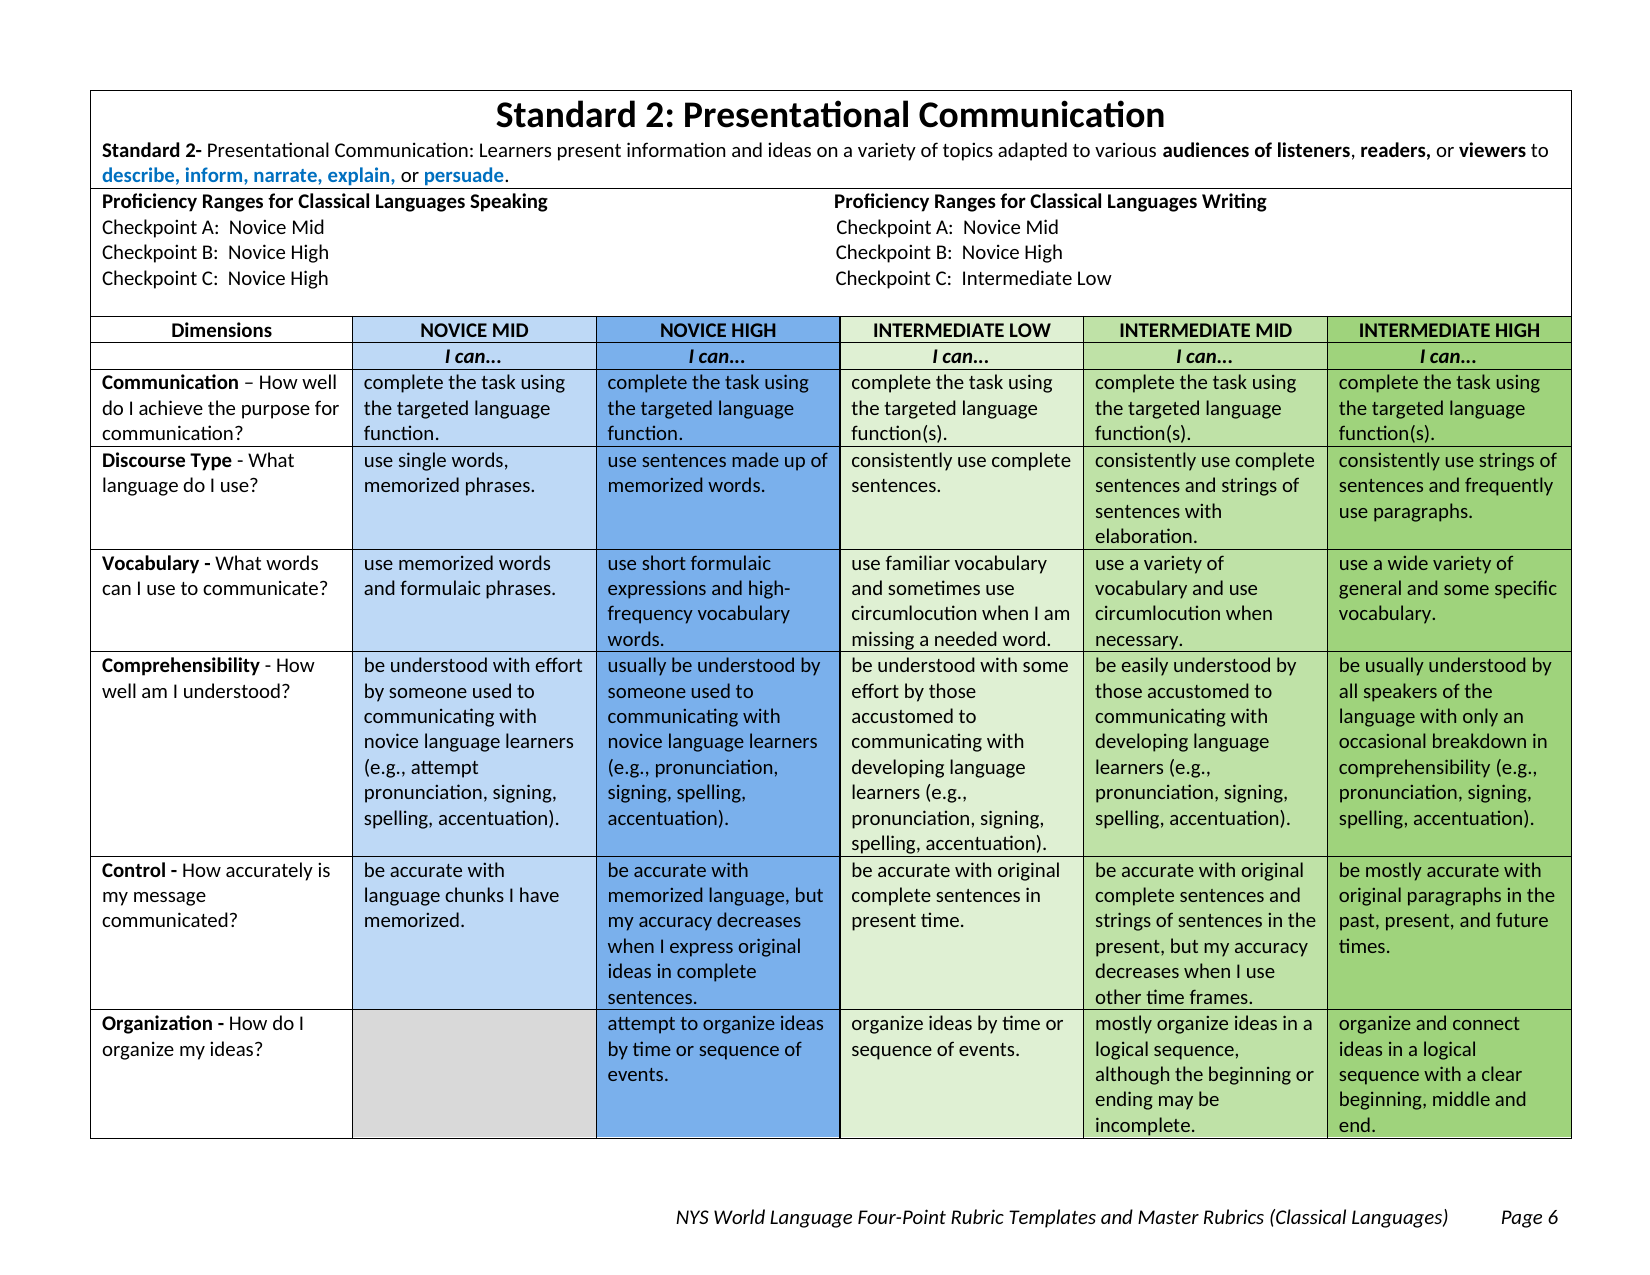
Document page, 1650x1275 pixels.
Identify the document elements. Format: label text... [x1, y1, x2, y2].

table_cell [91, 343, 352, 369]
table_cell complete the task using the targeted language function(s). [1328, 370, 1571, 446]
table_cell organize ideas by time or sequence of events. [841, 1010, 1083, 1137]
table_cell be usually understood by all speakers of the language with only an occasional breakdown in comprehensibility (e.g., pronunciation, signing, spelling, accentuation). [1328, 652, 1571, 856]
table_cell use familiar vocabulary and sometimes use circumlocution when I am missing a needed word. [841, 550, 1083, 651]
table_cell use single words, memorized phrases. [353, 447, 596, 549]
table_cell be accurate with language chunks I have memorized. [353, 857, 596, 1009]
table_cell Proficiency Ranges for Classical Languages Speaking Proficiency Ranges for Classical Languages Writing Checkpoint A: Novice Mid Checkpoint A: Novice Mid Checkpoint B: Novice High Checkpoint B: Novice High Checkpoint C: Novice High Checkpoint C: Intermediate Low [91, 189, 1571, 316]
table_cell Vocabulary - What words can I use to communicate? [91, 550, 352, 651]
table_cell mostly organize ideas in a logical sequence, although the beginning or ending may be incomplete. [1084, 1010, 1327, 1137]
table_cell be easily understood by those accustomed to communicating with developing language learners (e.g., pronunciation, signing, spelling, accentuation). [1084, 652, 1327, 856]
table_cell be mostly accurate with original paragraphs in the past, present, and future times. [1328, 857, 1571, 1009]
table_cell I can... [1084, 343, 1327, 369]
table_cell INTERMEDIATE HIGH [1328, 317, 1571, 342]
table_cell complete the task using the targeted language function(s). [841, 370, 1083, 446]
table_cell organize and connect ideas in a logical sequence with a clear beginning, middle and end. [1328, 1010, 1571, 1137]
table_cell Discourse Type - What language do I use? [91, 447, 352, 549]
table_cell Organization - How do I organize my ideas? [91, 1010, 352, 1137]
table_cell use short formulaic expressions and high-frequency vocabulary words. [597, 550, 839, 651]
table_cell NOVICE HIGH [597, 317, 839, 342]
table_cell [353, 1010, 596, 1137]
table_cell be accurate with memorized language, but my accuracy decreases when I express original ideas in complete sentences. [597, 857, 839, 1009]
table_cell I can... [597, 343, 839, 369]
table_header Standard 2: Presentational Communication Standard 2- Presentational Communication: Learners present information and ideas on a variety of topics adapted to various audiences of listeners, readers, or viewers to describe, inform, narrate, explain, or persuade. [91, 91, 1571, 188]
table_cell attempt to organize ideas by time or sequence of events. [597, 1010, 839, 1137]
table_cell I can... [353, 343, 596, 369]
table_cell I can... [841, 343, 1083, 369]
table_cell I can... [1328, 343, 1571, 369]
table_cell consistently use complete sentences and strings of sentences with elaboration. [1084, 447, 1327, 549]
table_cell use a variety of vocabulary and use circumlocution when necessary. [1084, 550, 1327, 651]
table_cell complete the task using the targeted language function(s). [1084, 370, 1327, 446]
table_cell be understood with some effort by those accustomed to communicating with developing language learners (e.g., pronunciation, signing, spelling, accentuation). [841, 652, 1083, 856]
table_cell use memorized words and formulaic phrases. [353, 550, 596, 651]
table_cell NOVICE MID [353, 317, 596, 342]
table_cell usually be understood by someone used to communicating with novice language learners (e.g., pronunciation, signing, spelling, accentuation). [597, 652, 839, 856]
table_cell use a wide variety of general and some specific vocabulary. [1328, 550, 1571, 651]
table_cell consistently use complete sentences. [841, 447, 1083, 549]
table_cell be accurate with original complete sentences in present time. [841, 857, 1083, 1009]
table_cell complete the task using the targeted language function. [597, 370, 839, 446]
table_cell consistently use strings of sentences and frequently use paragraphs. [1328, 447, 1571, 549]
table_cell complete the task using the targeted language function. [353, 370, 596, 446]
table_cell INTERMEDIATE LOW [841, 317, 1083, 342]
table_cell Control - How accurately is my message communicated? [91, 857, 352, 1009]
table_cell INTERMEDIATE MID [1084, 317, 1327, 342]
table_cell use sentences made up of memorized words. [597, 447, 839, 549]
table_cell be accurate with original complete sentences and strings of sentences in the present, but my accuracy decreases when I use other time frames. [1084, 857, 1327, 1009]
table_cell Comprehensibility - How well am I understood? [91, 652, 352, 856]
table_cell Dimensions [91, 317, 352, 342]
table_cell be understood with effort by someone used to communicating with novice language learners (e.g., attempt pronunciation, signing, spelling, accentuation). [353, 652, 596, 856]
table_cell Communication – How well do I achieve the purpose for communication? [91, 370, 352, 446]
